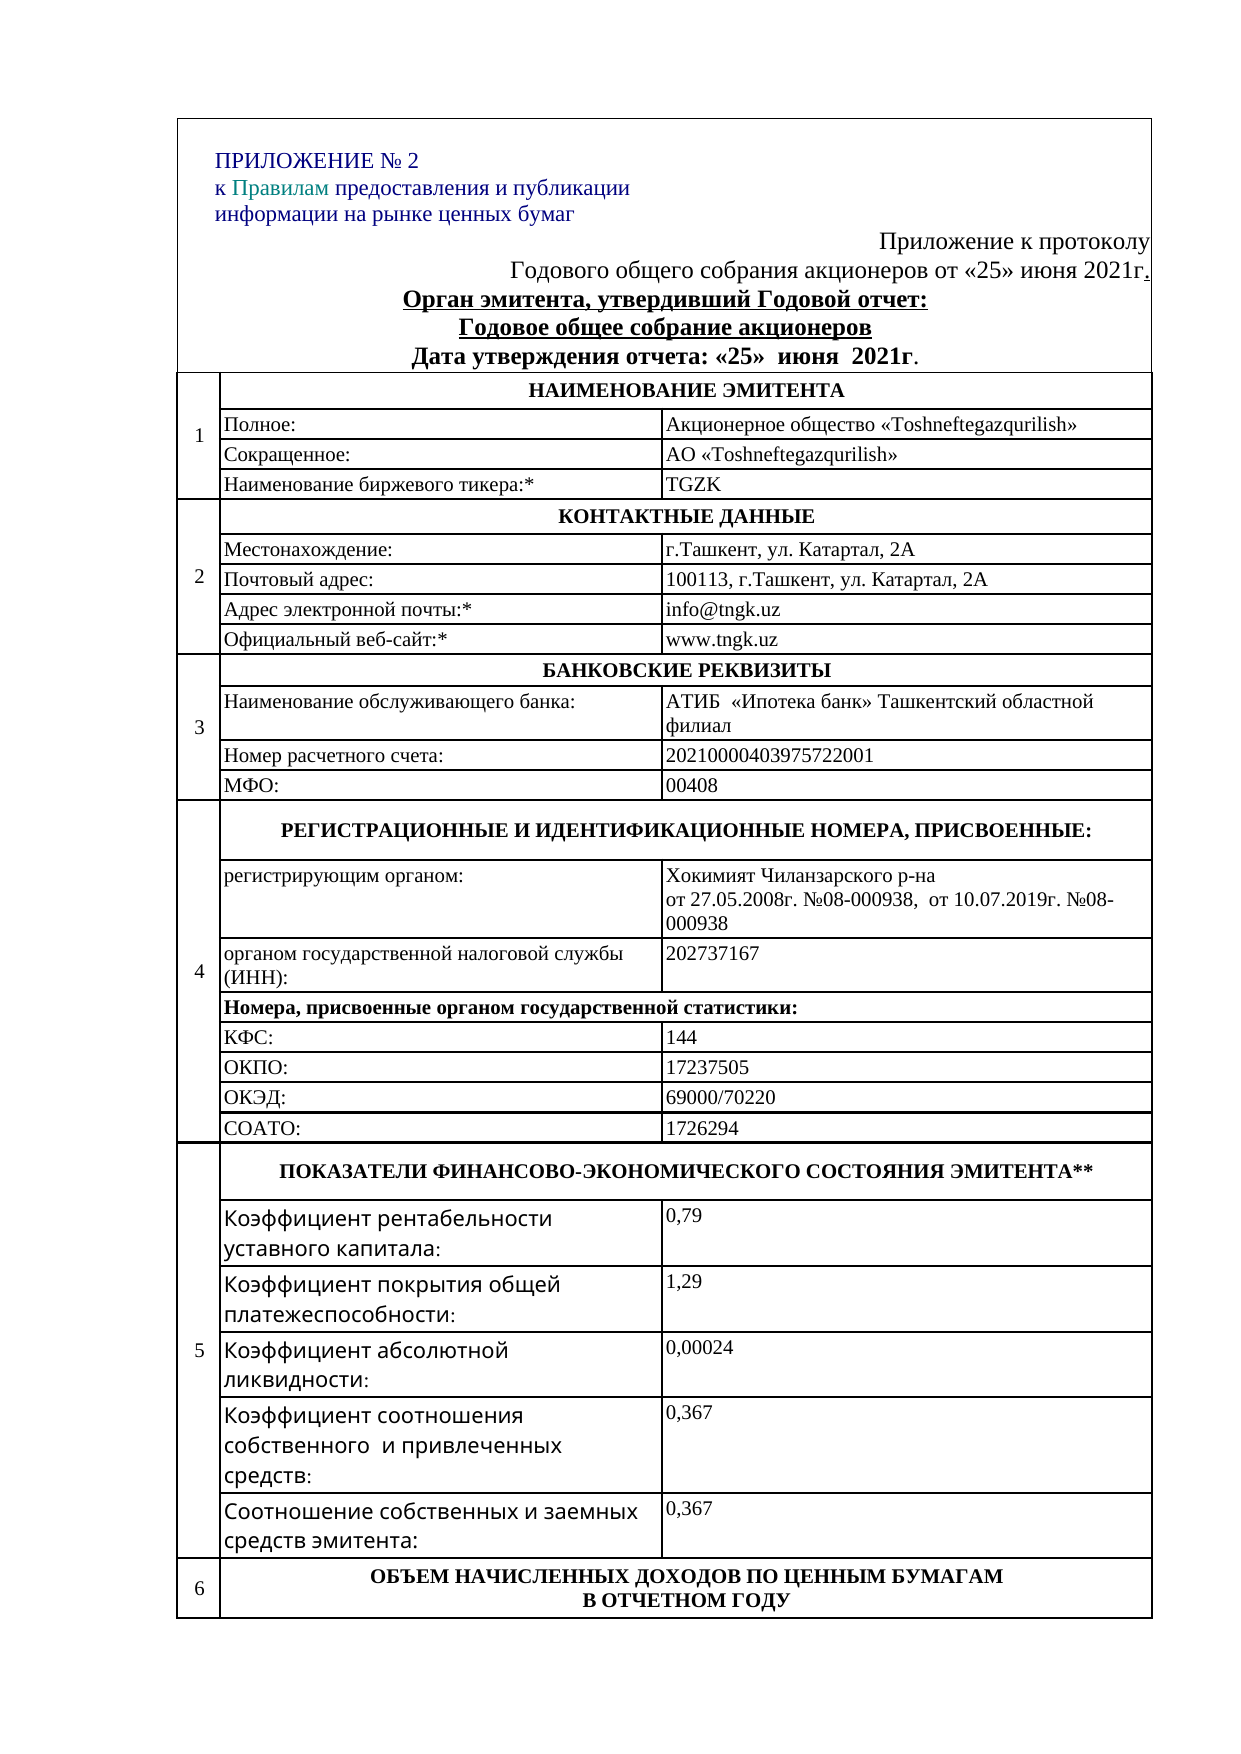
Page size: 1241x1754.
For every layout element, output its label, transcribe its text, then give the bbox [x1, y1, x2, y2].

table_cell Наименование обслуживающего банка: [221, 687, 661, 739]
table_cell 1 [178, 373, 219, 498]
table_cell ОБЪЕМ НАЧИСЛЕННЫХ ДОХОДОВ ПО ЦЕННЫМ БУМАГАМ В ОТЧЕТНОМ ГОДУ [221, 1559, 1151, 1617]
table_cell 202737167 [663, 939, 1151, 991]
table_cell 3 [178, 655, 219, 799]
table_cell РЕГИСТРАЦИОННЫЕ И ИДЕНТИФИКАЦИОННЫЕ НОМЕРА, ПРИСВОЕННЫЕ: [221, 801, 1151, 858]
table_cell www.tngk.uz [663, 625, 1151, 653]
table_cell ПОКАЗАТЕЛИ ФИНАНСОВО-ЭКОНОМИЧЕСКОГО СОСТОЯНИЯ ЭМИТЕНТА** [221, 1144, 1151, 1199]
table_cell АО «Tоshneftеgazqurilish» [663, 440, 1151, 468]
table_cell Адрес электронной почты:* [221, 595, 661, 623]
table_cell АТИБ «Ипотека банк» Ташкентский областной филиал [663, 687, 1151, 739]
table_cell 5 [178, 1144, 219, 1557]
table_cell Хокимият Чиланзарского р-на от 27.05.2008г. №08-000938, от 10.07.2019г. №08-000938 [663, 861, 1151, 937]
table_cell 0,367 [663, 1398, 1151, 1492]
table_cell info@tngk.uz [663, 595, 1151, 623]
table_cell Номера, присвоенные органом государственной статистики: [221, 993, 1151, 1021]
table_cell TGZK [663, 470, 1151, 498]
table_cell Полное: [221, 410, 661, 438]
table_cell 20210000403975722001 [663, 741, 1151, 769]
table_cell 4 [178, 801, 219, 1141]
table_cell Коэффициент соотношения собственного и привлеченных средств: [221, 1398, 661, 1492]
table_cell Почтовый адрес: [221, 565, 661, 593]
table_cell 00408 [663, 771, 1151, 799]
table_cell Номер расчетного счета: [221, 741, 661, 769]
table_cell БАНКОВСКИЕ РЕКВИЗИТЫ [221, 655, 1151, 685]
table_cell Акционерное общество «Tоshneftеgazqurilish» [663, 410, 1151, 438]
table_cell Местонахождение: [221, 535, 661, 563]
table_cell ОКЭД: [221, 1083, 661, 1111]
table_cell 69000/70220 [663, 1083, 1151, 1111]
table_cell 6 [178, 1559, 219, 1617]
table_cell МФО: [221, 771, 661, 799]
table_cell КОНТАКТНЫЕ ДАННЫЕ [221, 500, 1151, 533]
table_cell СОАТО: [221, 1114, 661, 1141]
table_cell Коэффициент покрытия общей платежеспособности: [221, 1267, 661, 1331]
table_cell 0,00024 [663, 1333, 1151, 1396]
table_cell ОКПО: [221, 1053, 661, 1081]
table_cell КФС: [221, 1023, 661, 1051]
table_cell 0,79 [663, 1201, 1151, 1265]
table_cell Соотношение собственных и заемных средств эмитента: [221, 1494, 661, 1557]
table_cell ПРИЛОЖЕНИЕ № 2 к Правилам предоставления и публикации информации на рынке ценных бумаг Приложение к протоколу Годового общего собрания акционеров от «25» июня 2021г. Орган эмитента, утвердивший Годовой отчет: Годовое общее собрание акционеров Дата утверждения отчета: «25» июня 2021г.‎ [178, 119, 1151, 372]
table_cell 1726294 [663, 1114, 1151, 1141]
table_cell 100113, г.Ташкент, ул. Катартал, 2А [663, 565, 1151, 593]
table_cell г.Ташкент, ул. Катартал, 2А [663, 535, 1151, 563]
table_cell 2 [178, 500, 219, 653]
table_cell 144 [663, 1023, 1151, 1051]
table_cell регистрирующим органом: [221, 861, 661, 937]
table_cell 17237505 [663, 1053, 1151, 1081]
table_cell НАИМЕНОВАНИЕ ЭМИТЕНТА [221, 373, 1151, 408]
table_cell Сокращенное: [221, 440, 661, 468]
table_cell Коэффициент абсолютной ликвидности: [221, 1333, 661, 1396]
table_cell органом государственной налоговой службы (ИНН): [221, 939, 661, 991]
table_cell Коэффициент рентабельности уставного капитала: [221, 1201, 661, 1265]
table_cell 1,29 [663, 1267, 1151, 1331]
table_cell Наименование биржевого тикера:* [221, 470, 661, 498]
table_cell Официальный веб-сайт:* [221, 625, 661, 653]
table_cell 0,367 [663, 1494, 1151, 1557]
